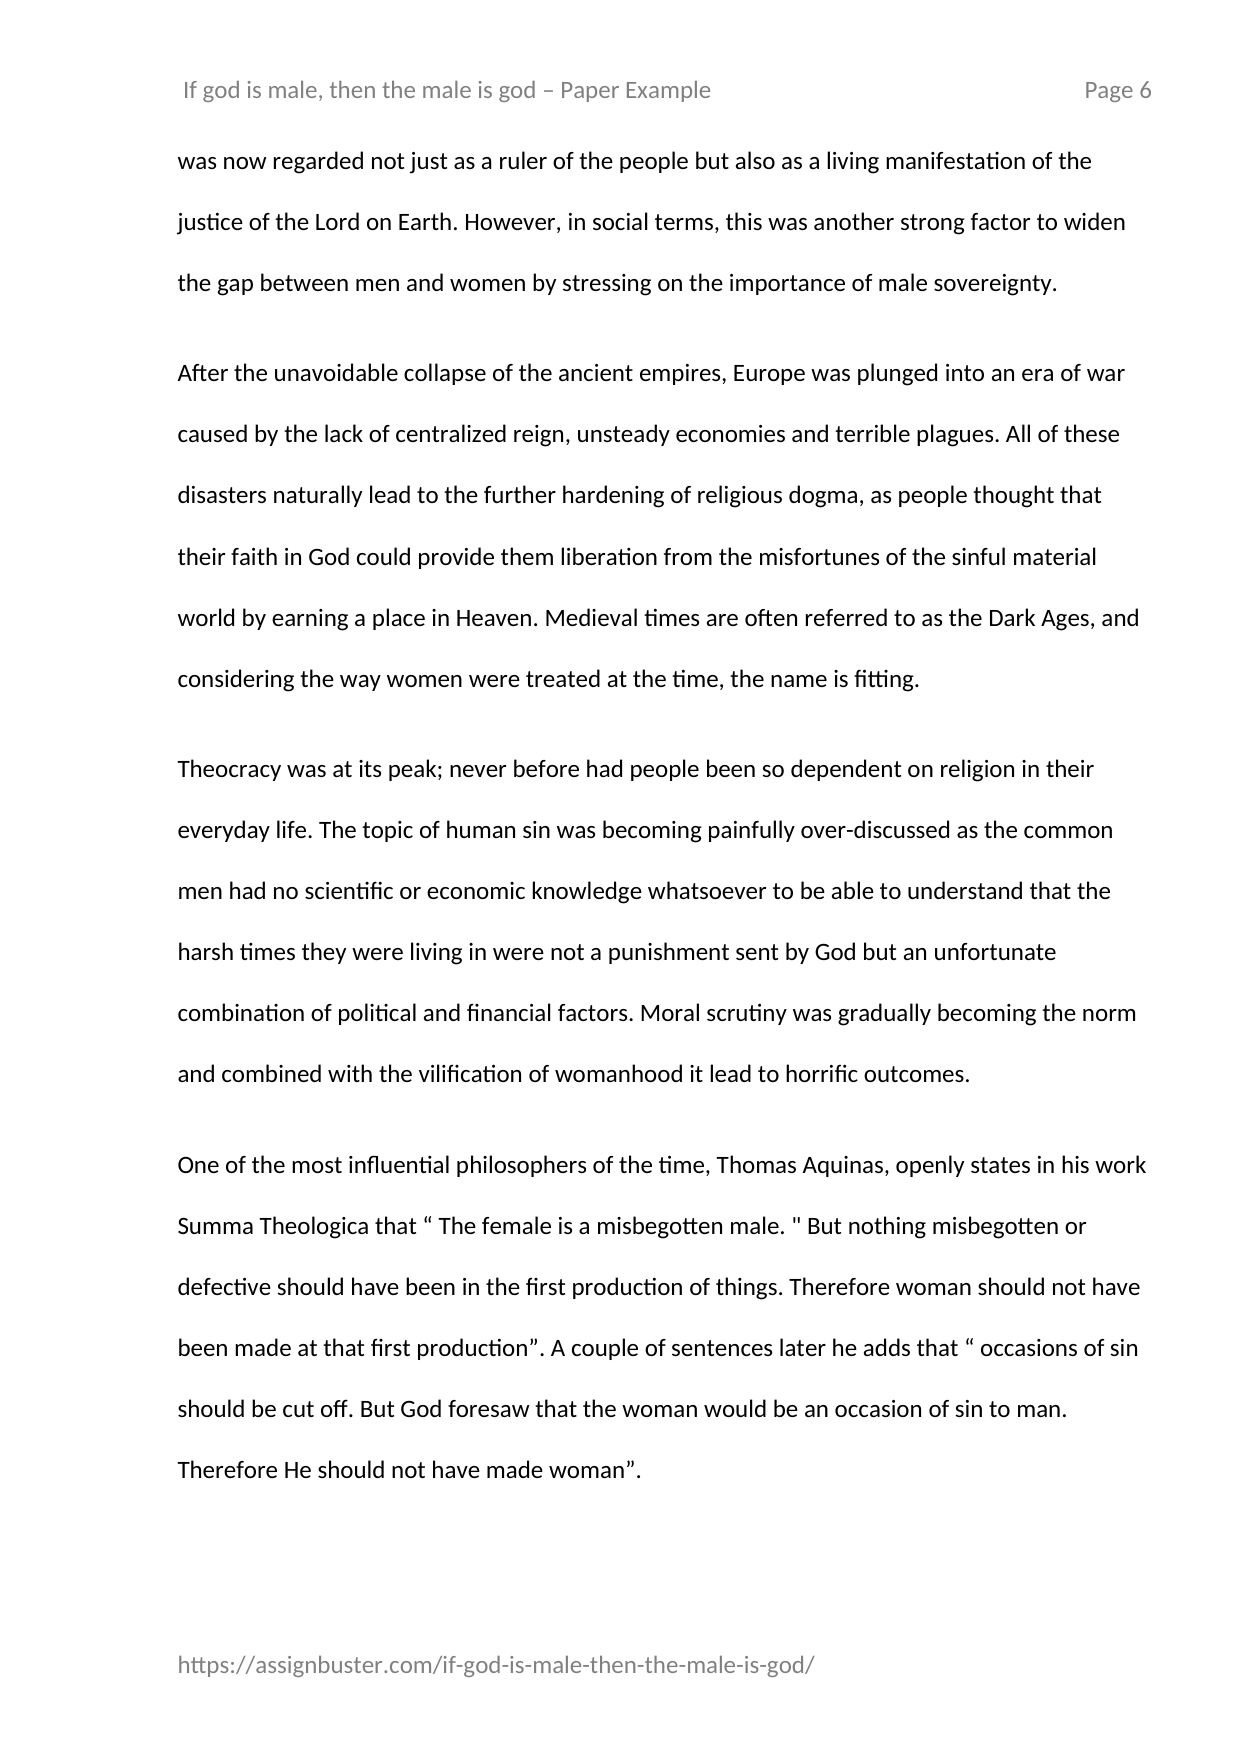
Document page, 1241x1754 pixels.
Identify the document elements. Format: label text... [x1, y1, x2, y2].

text Theocracy was at its peak; never before had people been so dependent on religion in their everyday life. The topic of human sin was becoming painfully over-discussed as the common men had no scientific or economic knowledge whatsoever to be able to understand that the harsh times they were living in were not a punishment sent by God but an unfortunate combination of political and financial factors. Moral scrutiny was gradually becoming the norm and combined with the vilification of womanhood it lead to horrific outcomes. [177, 753, 1152, 1089]
text After the unavoidable collapse of the ancient empires, Europe was plunged into an era of war caused by the lack of centralized reign, unsteady economies and terrible plagues. All of these disasters naturally lead to the further hardening of religious dogma, as people thought that their faith in God could provide them liberation from the misfortunes of the sinful material world by earning a place in Heaven. Medieval times are often referred to as the Dark Ages, and considering the way women were treated at the time, the name is fitting. [177, 358, 1152, 693]
text One of the most influential philosophers of the time, Thomas Aquinas, openly states in his work Summa Theologica that “ The female is a misbegotten male. " But nothing misbegotten or defective should have been in the first production of things. Therefore woman should not have been made at that first production”. A couple of sentences later he adds that “ occasions of sin should be cut off. But God foresaw that the woman would be an occasion of sin to man. Therefore He should not have made woman”. [177, 1149, 1152, 1485]
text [177, 145, 1152, 298]
